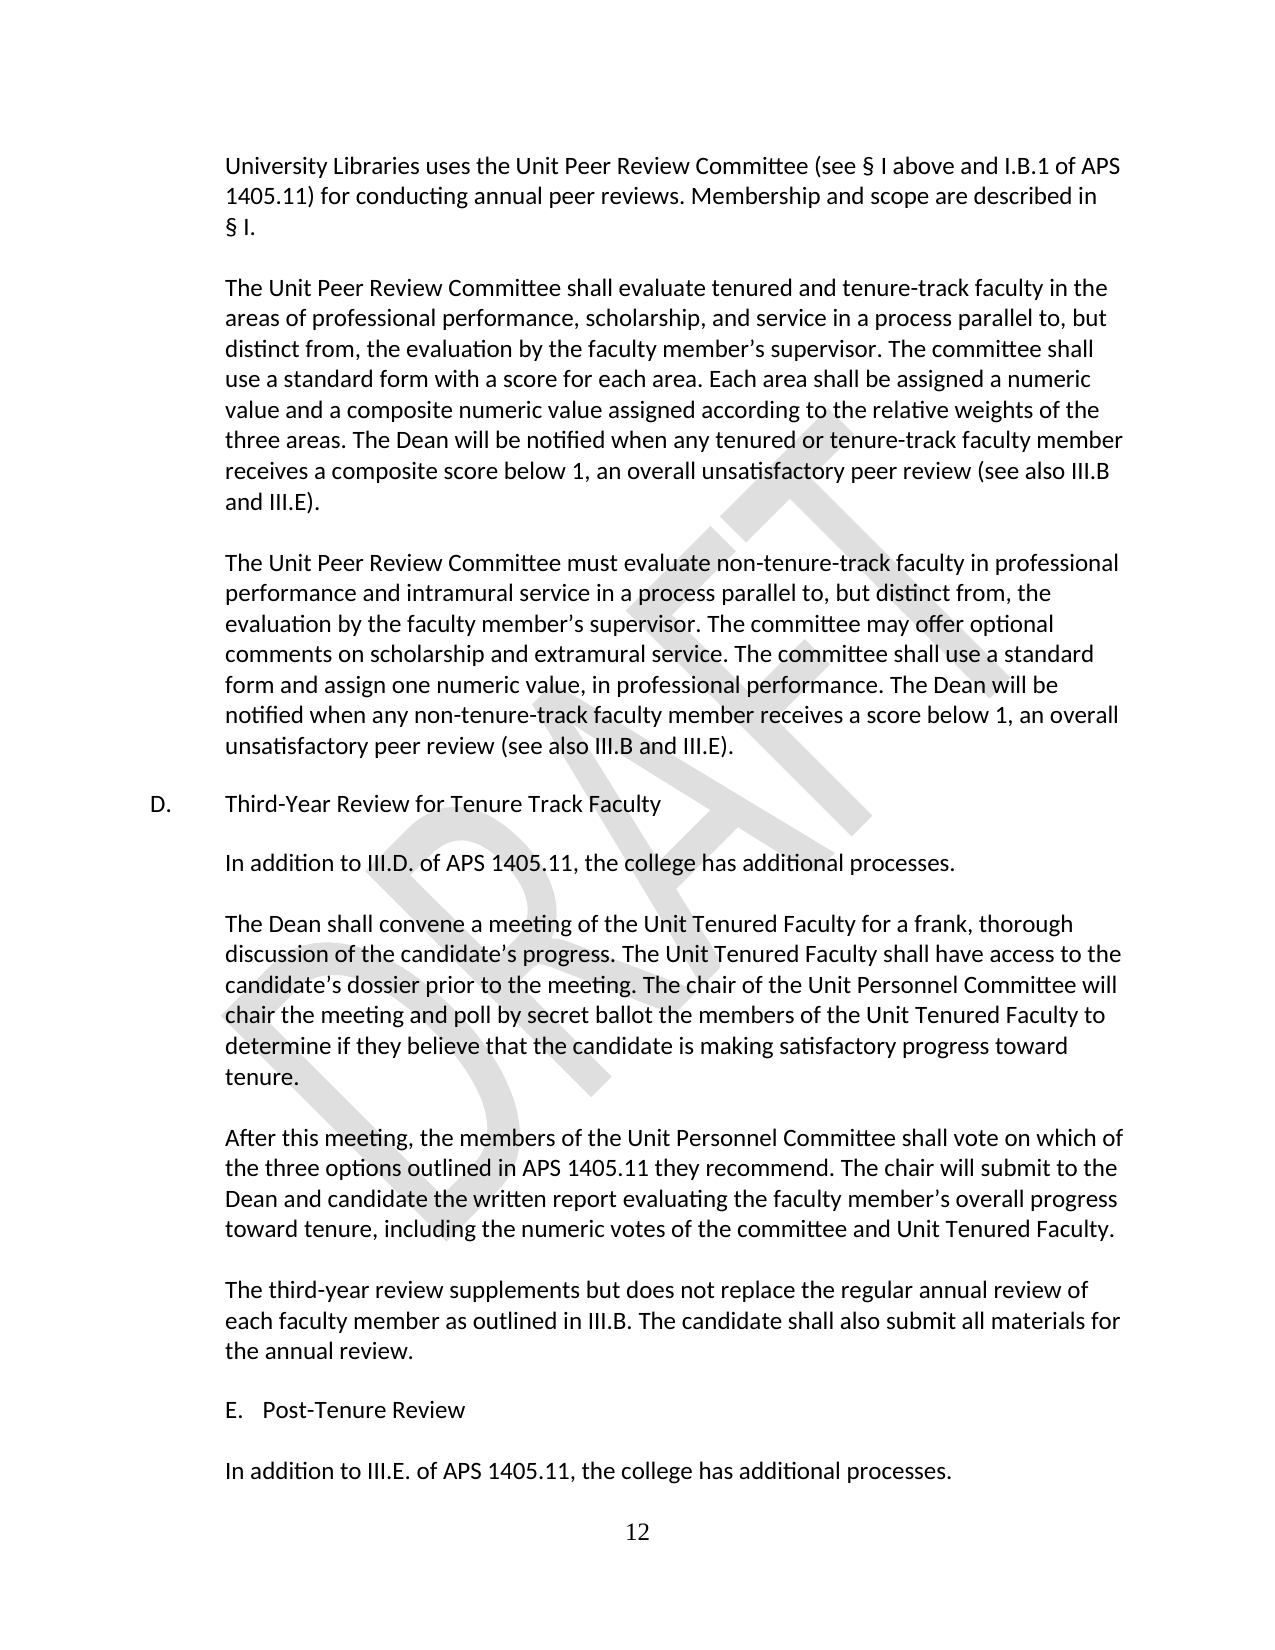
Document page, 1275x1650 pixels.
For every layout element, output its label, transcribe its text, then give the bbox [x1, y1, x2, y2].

list Post-Tenure Review [225, 1394, 1125, 1424]
list Third-Year Review for Tenure Track Faculty [150, 788, 1125, 847]
list After this meeting, the members of the Unit Personnel Committee shall vote on which of the three options outlined in APS 1405.11 they recommend. The chair will submit to the Dean and candidate the written report evaluating the faculty member’s overall progress toward tenure, including the numeric votes of the committee and Unit Tenured Faculty. [225, 1122, 1125, 1244]
list The Dean shall convene a meeting of the Unit Tenured Faculty for a frank, thorough discussion of the candidate’s progress. The Unit Tenured Faculty shall have access to the candidate’s dossier prior to the meeting. The chair of the Unit Personnel Committee will chair the meeting and poll by secret ballot the members of the Unit Tenured Faculty to determine if they believe that the candidate is making satisfactory progress toward tenure. [225, 908, 1125, 1091]
list In addition to III.D. of APS 1405.11, the college has additional processes. [225, 847, 1125, 877]
text In addition to III.E. of APS 1405.11, the college has additional processes. [187, 1455, 1125, 1485]
list The third-year review supplements but does not replace the regular annual review of each faculty member as outlined in III.B. The candidate shall also submit all materials for the annual review. [225, 1274, 1125, 1366]
list The Unit Peer Review Committee shall evaluate tenured and tenure-track faculty in the areas of professional performance, scholarship, and service in a process parallel to, but distinct from, the evaluation by the faculty member’s supervisor. The committee shall use a standard form with a score for each area. Each area shall be assigned a numeric value and a composite numeric value assigned according to the relative weights of the three areas. The Dean will be notified when any tenured or tenure-track faculty member receives a composite score below 1, an overall unsatisfactory peer review (see also III.B and III.E). [225, 272, 1125, 516]
list The Unit Peer Review Committee must evaluate non-tenure-track faculty in professional performance and intramural service in a process parallel to, but distinct from, the evaluation by the faculty member’s supervisor. The committee may offer optional comments on scholarship and extramural service. The committee shall use a standard form and assign one numeric value, in professional performance. The Dean will be notified when any non-tenure-track faculty member receives a score below 1, an overall unsatisfactory peer review (see also III.B and III.E). [225, 547, 1125, 760]
list University Libraries uses the Unit Peer Review Committee (see § I above and I.B.1 of APS 1405.11) for conducting annual peer reviews. Membership and scope are described in § I. [225, 150, 1125, 242]
